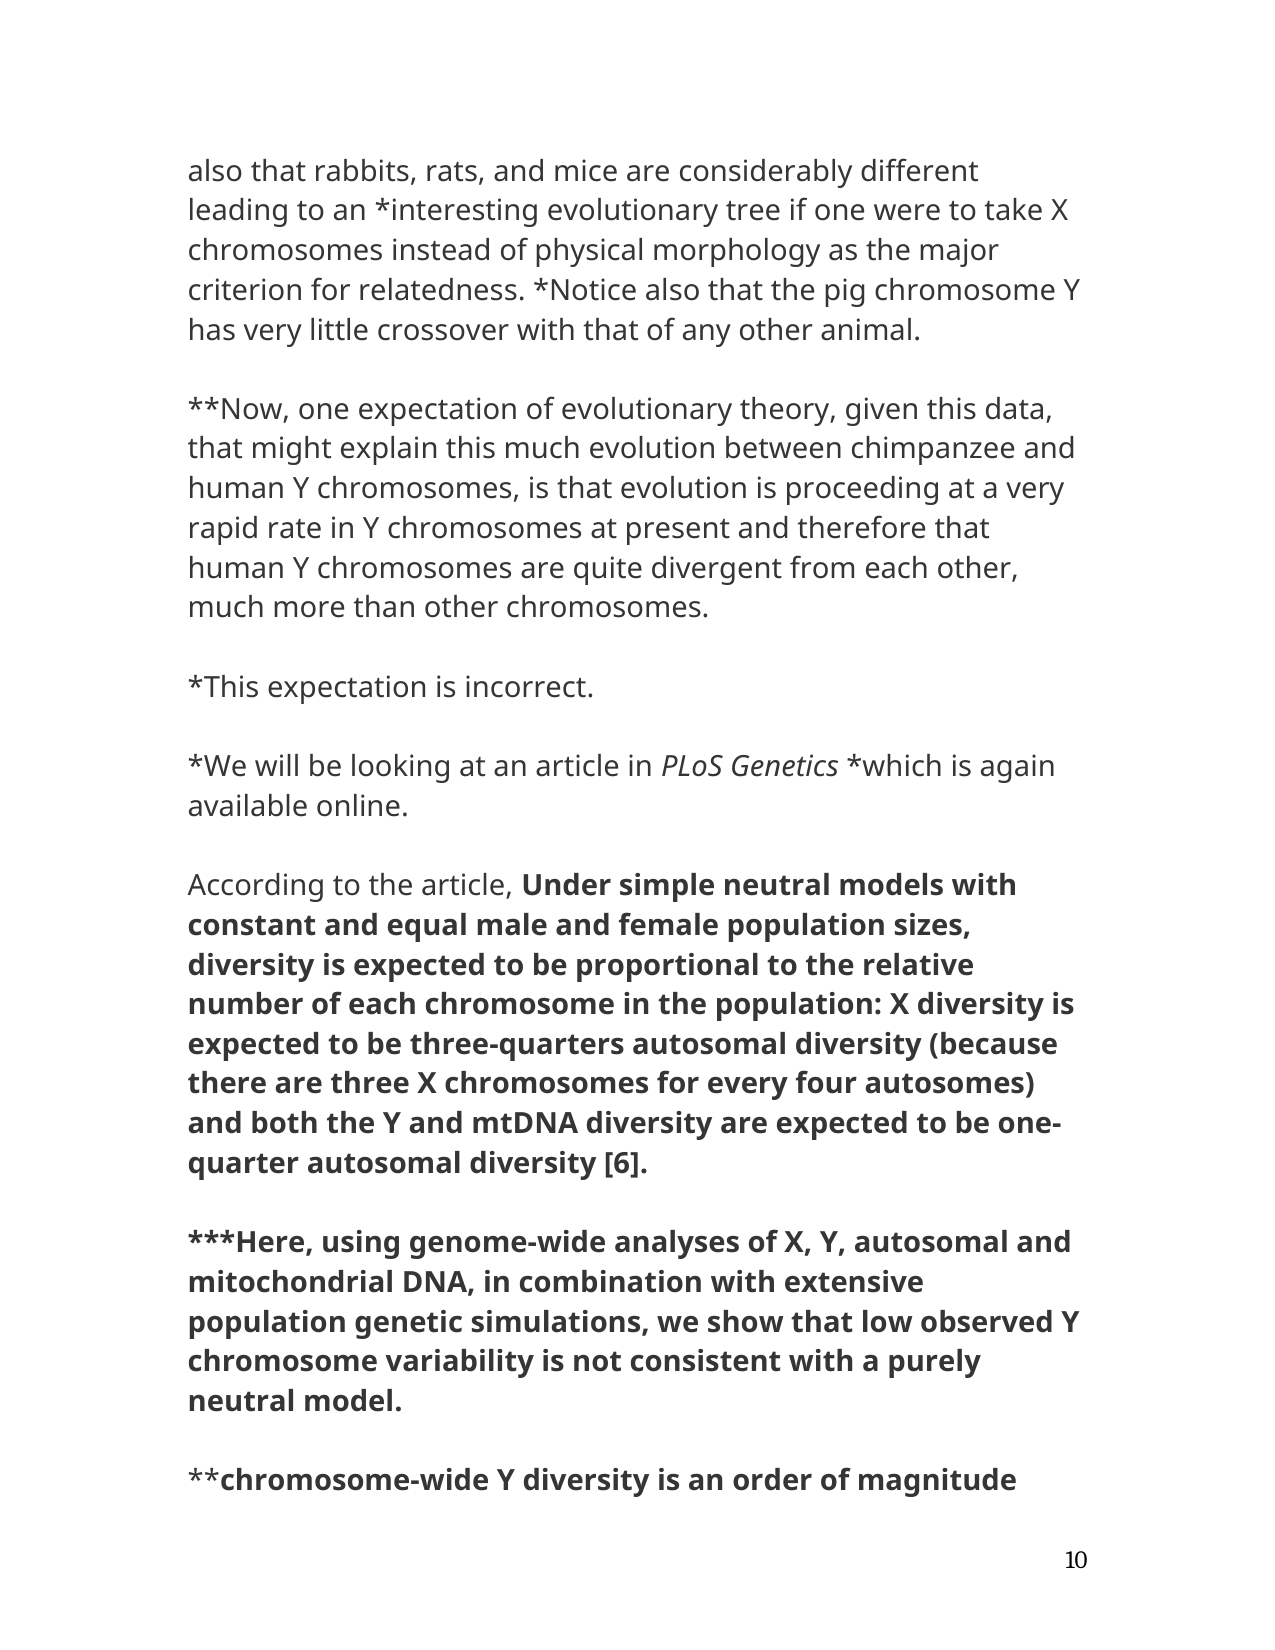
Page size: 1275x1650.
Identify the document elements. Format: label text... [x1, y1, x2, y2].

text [187, 1460, 1087, 1499]
text ***Here, using genome-wide analyses of X, Y, autosomal and mitochondrial DNA, in combination with extensive population genetic simulations, we show that low observed Y chromosome variability is not consistent with a purely neutral model. [187, 1222, 1087, 1420]
text *We will be looking at an article in PLoS Genetics *which is again available online. [187, 745, 1087, 825]
text According to the article, Under simple neutral models with constant and equal male and female population sizes, diversity is expected to be proportional to the relative number of each chromosome in the population: X diversity is expected to be three-quarters autosomal diversity (because there are three X chromosomes for every four autosomes) and both the Y and mtDNA diversity are expected to be one-quarter autosomal diversity [6]. [187, 864, 1087, 1182]
text **Now, one expectation of evolutionary theory, given this data, that might explain this much evolution between chimpanzee and human Y chromosomes, is that evolution is proceeding at a very rapid rate in Y chromosomes at present and therefore that human Y chromosomes are quite divergent from each other, much more than other chromosomes. [187, 388, 1087, 626]
text *This expectation is incorrect. [187, 666, 1087, 706]
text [187, 150, 1087, 348]
